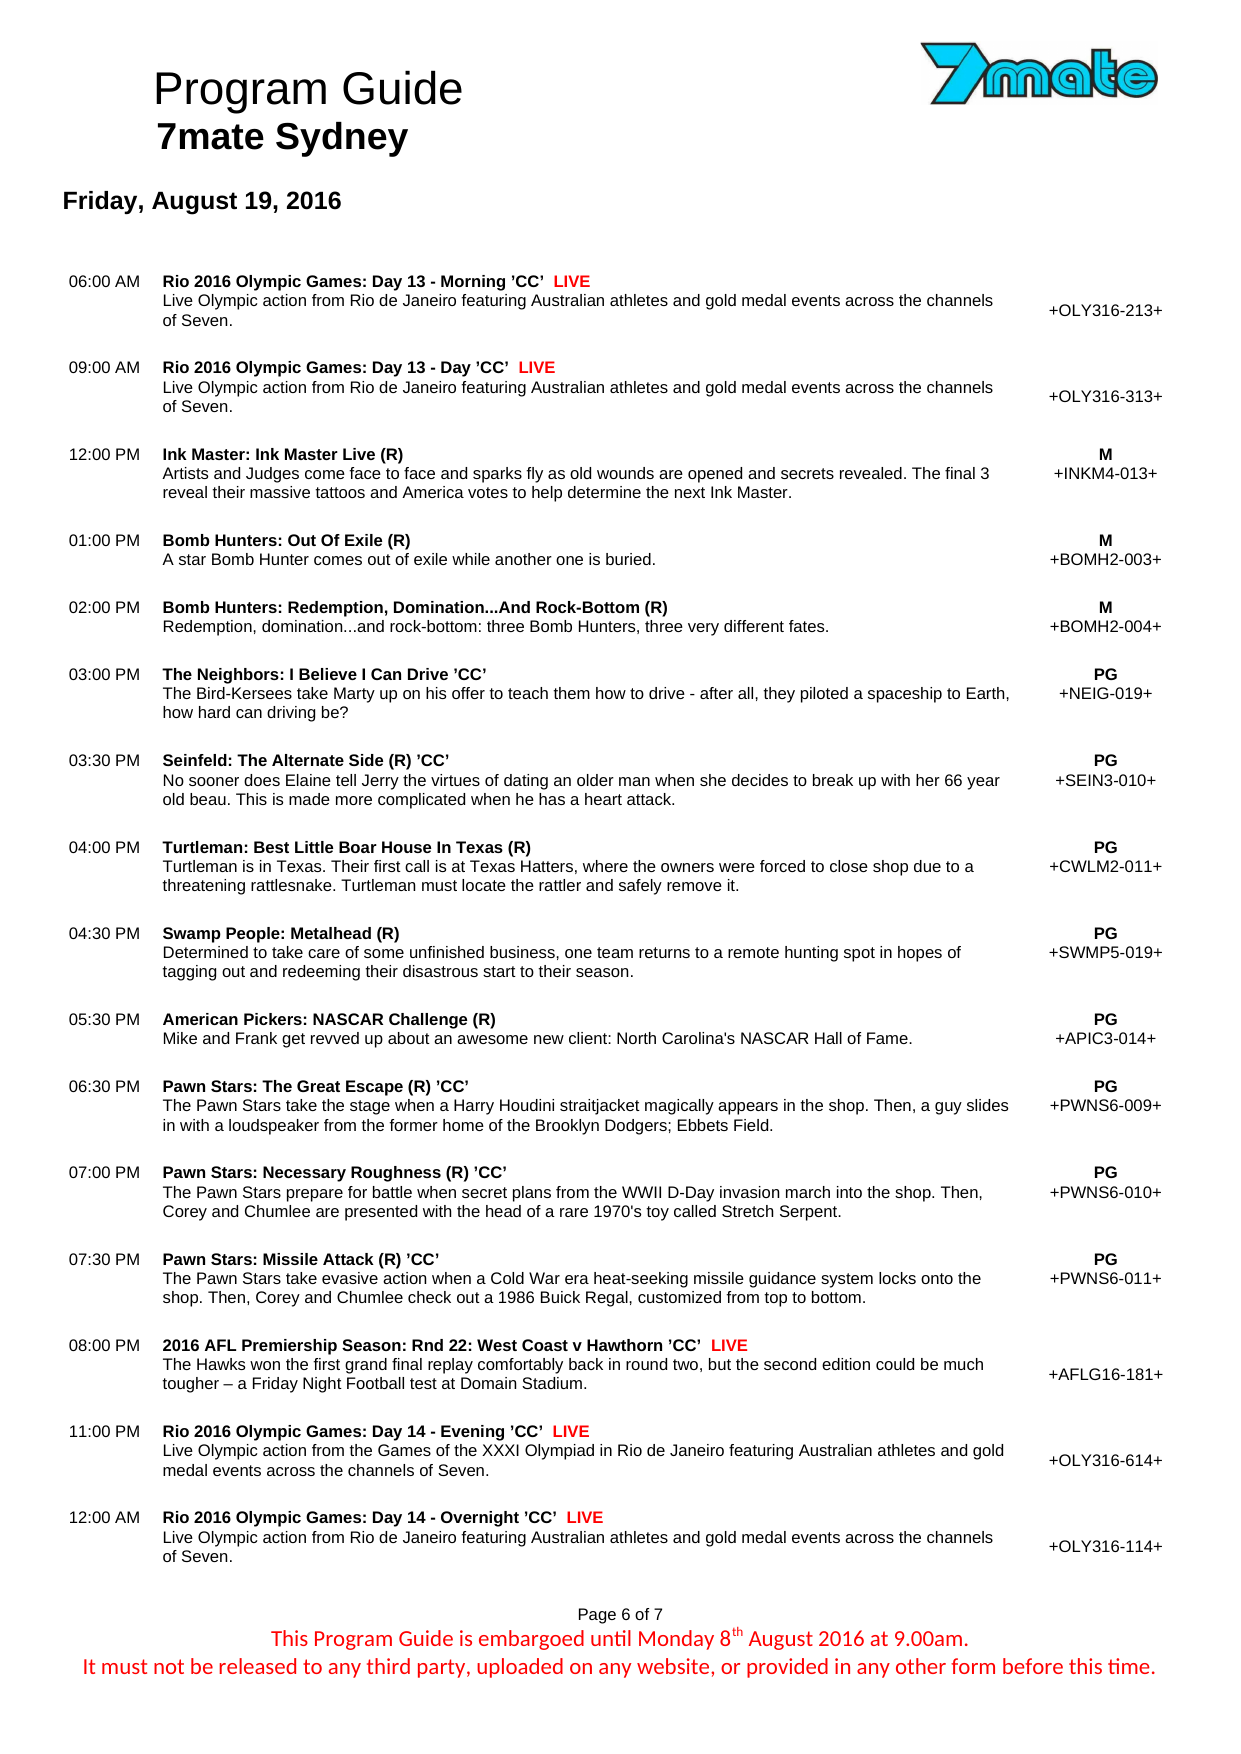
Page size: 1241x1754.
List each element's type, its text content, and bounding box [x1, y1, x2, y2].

picture [920, 41, 1159, 105]
table_header M +INKM4-013+ [1022, 445, 1189, 502]
table_header 07:00 PM [51, 1163, 151, 1221]
table_header 04:30 PM [51, 924, 151, 981]
table_header 08:00 PM [51, 1336, 151, 1393]
table_header 03:30 PM [51, 751, 151, 809]
table_header 12:00 PM [51, 445, 151, 502]
table_header PG +PWNS6-011+ [1022, 1250, 1189, 1307]
table_header 07:30 PM [51, 1250, 151, 1307]
table_header Turtleman: Best Little Boar House In Texas (R) Turtleman is in Texas. Their first call is at Texas Hatters, where the owners were forced to close shop due to a threatening rattlesnake. Turtleman must locate the rattler and safely remove it. [151, 838, 1022, 895]
table_header Pawn Stars: Missile Attack (R) ’CC’ The Pawn Stars take evasive action when a Cold War era heat-seeking missile guidance system locks onto the shop. Then, Corey and Chumlee check out a 1986 Buick Regal, customized from top to bottom. [151, 1250, 1022, 1307]
table_header Rio 2016 Olympic Games: Day 13 - Day ’CC’ LIVE Live Olympic action from Rio de Janeiro featuring Australian athletes and gold medal events across the channels of Seven. [151, 358, 1022, 416]
table_header 09:00 AM [51, 358, 151, 416]
table_header Rio 2016 Olympic Games: Day 14 - Evening ’CC’ LIVE Live Olympic action from the Games of the XXXI Olympiad in Rio de Janeiro featuring Australian athletes and gold medal events across the channels of Seven. [151, 1422, 1022, 1479]
table_header 05:30 PM [51, 1010, 151, 1048]
table_header Bomb Hunters: Out Of Exile (R) A star Bomb Hunter comes out of exile while another one is buried. [151, 531, 1022, 569]
table_header PG +SEIN3-010+ [1022, 751, 1189, 809]
table_header 11:00 PM [51, 1422, 151, 1479]
table_header +OLY316-313+ [1022, 358, 1189, 416]
table_header 01:00 PM [51, 531, 151, 569]
table_header +AFLG16-181+ [1022, 1336, 1189, 1393]
table_header Swamp People: Metalhead (R) Determined to take care of some unfinished business, one team returns to a remote hunting spot in hopes of tagging out and redeeming their disastrous start to their season. [151, 924, 1022, 981]
table_header +OLY316-614+ [1022, 1422, 1189, 1479]
table_header Seinfeld: The Alternate Side (R) ’CC’ No sooner does Elaine tell Jerry the virtues of dating an older man when she decides to break up with her 66 year old beau. This is made more complicated when he has a heart attack. [151, 751, 1022, 809]
table_header Ink Master: Ink Master Live (R) Artists and Judges come face to face and sparks fly as old wounds are opened and secrets revealed. The final 3 reveal their massive tattoos and America votes to help determine the next Ink Master. [151, 445, 1022, 502]
table_header Bomb Hunters: Redemption, Domination...And Rock-Bottom (R) Redemption, domination...and rock-bottom: three Bomb Hunters, three very different fates. [151, 598, 1022, 636]
table_header 2016 AFL Premiership Season: Rnd 22: West Coast v Hawthorn ’CC’ LIVE The Hawks won the first grand final replay comfortably back in round two, but the second edition could be much tougher – a Friday Night Football test at Domain Stadium. [151, 1336, 1022, 1393]
table_header 12:00 AM [51, 1508, 151, 1566]
table_header 02:00 PM [51, 598, 151, 636]
table_header +OLY316-213+ [1022, 272, 1189, 329]
table_header Rio 2016 Olympic Games: Day 14 - Overnight ’CC’ LIVE Live Olympic action from Rio de Janeiro featuring Australian athletes and gold medal events across the channels of Seven. [151, 1508, 1022, 1566]
table_header M +BOMH2-004+ [1022, 598, 1189, 636]
table_header M +BOMH2-003+ [1022, 531, 1189, 569]
table_header Pawn Stars: Necessary Roughness (R) ’CC’ The Pawn Stars prepare for battle when secret plans from the WWII D-Day invasion march into the shop. Then, Corey and Chumlee are presented with the head of a rare 1970's toy called Stretch Serpent. [151, 1163, 1022, 1221]
table_header American Pickers: NASCAR Challenge (R) Mike and Frank get revved up about an awesome new client: North Carolina's NASCAR Hall of Fame. [151, 1010, 1022, 1048]
table_header Rio 2016 Olympic Games: Day 13 - Morning ’CC’ LIVE Live Olympic action from Rio de Janeiro featuring Australian athletes and gold medal events across the channels of Seven. [151, 272, 1022, 329]
table_header Pawn Stars: The Great Escape (R) ’CC’ The Pawn Stars take the stage when a Harry Houdini straitjacket magically appears in the shop. Then, a guy slides in with a loudspeaker from the former home of the Brooklyn Dodgers; Ebbets Field. [151, 1077, 1022, 1134]
table_header PG +APIC3-014+ [1022, 1010, 1189, 1048]
table_header PG +NEIG-019+ [1022, 665, 1189, 722]
table_header The Neighbors: I Believe I Can Drive ’CC’ The Bird-Kersees take Marty up on his offer to teach them how to drive - after all, they piloted a spaceship to Earth, how hard can driving be? [151, 665, 1022, 722]
table_header 06:30 PM [51, 1077, 151, 1134]
table_header PG +SWMP5-019+ [1022, 924, 1189, 981]
table_header 06:00 AM [51, 272, 151, 329]
table_header +OLY316-114+ [1022, 1508, 1189, 1566]
table_header 03:00 PM [51, 665, 151, 722]
table_header PG +PWNS6-009+ [1022, 1077, 1189, 1134]
table_header PG +PWNS6-010+ [1022, 1163, 1189, 1221]
text Friday, August 19, 2016 [62, 186, 1178, 214]
table_header 04:00 PM [51, 838, 151, 895]
table_header PG +CWLM2-011+ [1022, 838, 1189, 895]
